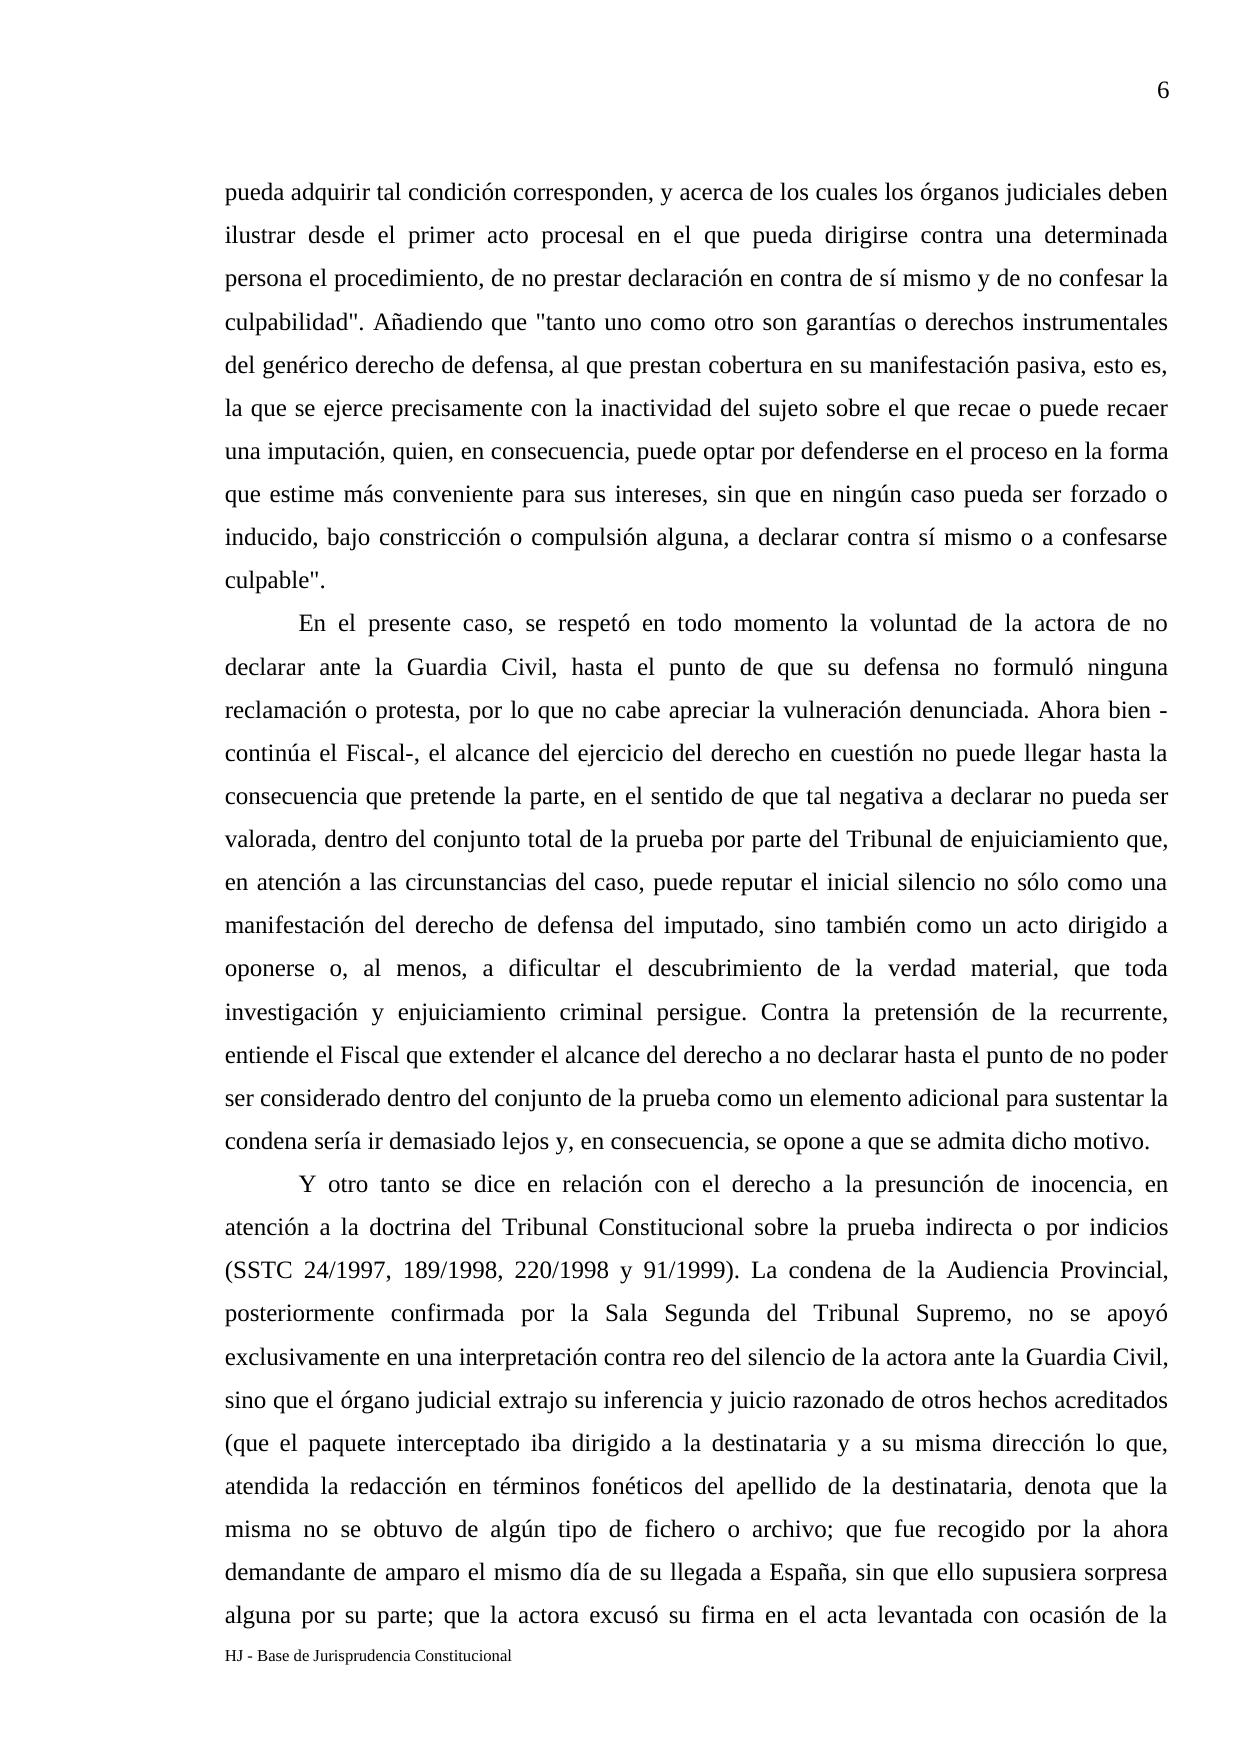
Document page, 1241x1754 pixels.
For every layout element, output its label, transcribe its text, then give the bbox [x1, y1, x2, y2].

text En el presente caso, se respetó en todo momento la voluntad de la actora de no declarar ante la Guardia Civil, hasta el punto de que su defensa no formuló ninguna reclamación o protesta, por lo que no cabe apreciar la vulneración denunciada. Ahora bien -continúa el Fiscal-, el alcance del ejercicio del derecho en cuestión no puede llegar hasta la consecuencia que pretende la parte, en el sentido de que tal negativa a declarar no pueda ser valorada, dentro del conjunto total de la prueba por parte del Tribunal de enjuiciamiento que, en atención a las circunstancias del caso, puede reputar el inicial silencio no sólo como una manifestación del derecho de defensa del imputado, sino también como un acto dirigido a oponerse o, al menos, a dificultar el descubrimiento de la verdad material, que toda investigación y enjuiciamiento criminal persigue. Contra la pretensión de la recurrente, entiende el Fiscal que extender el alcance del derecho a no declarar hasta el punto de no poder ser considerado dentro del conjunto de la prueba como un elemento adicional para sustentar la condena sería ir demasiado lejos y, en consecuencia, se opone a que se admita dicho motivo. [224, 608, 1169, 1155]
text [224, 177, 1169, 594]
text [224, 1169, 1169, 1629]
